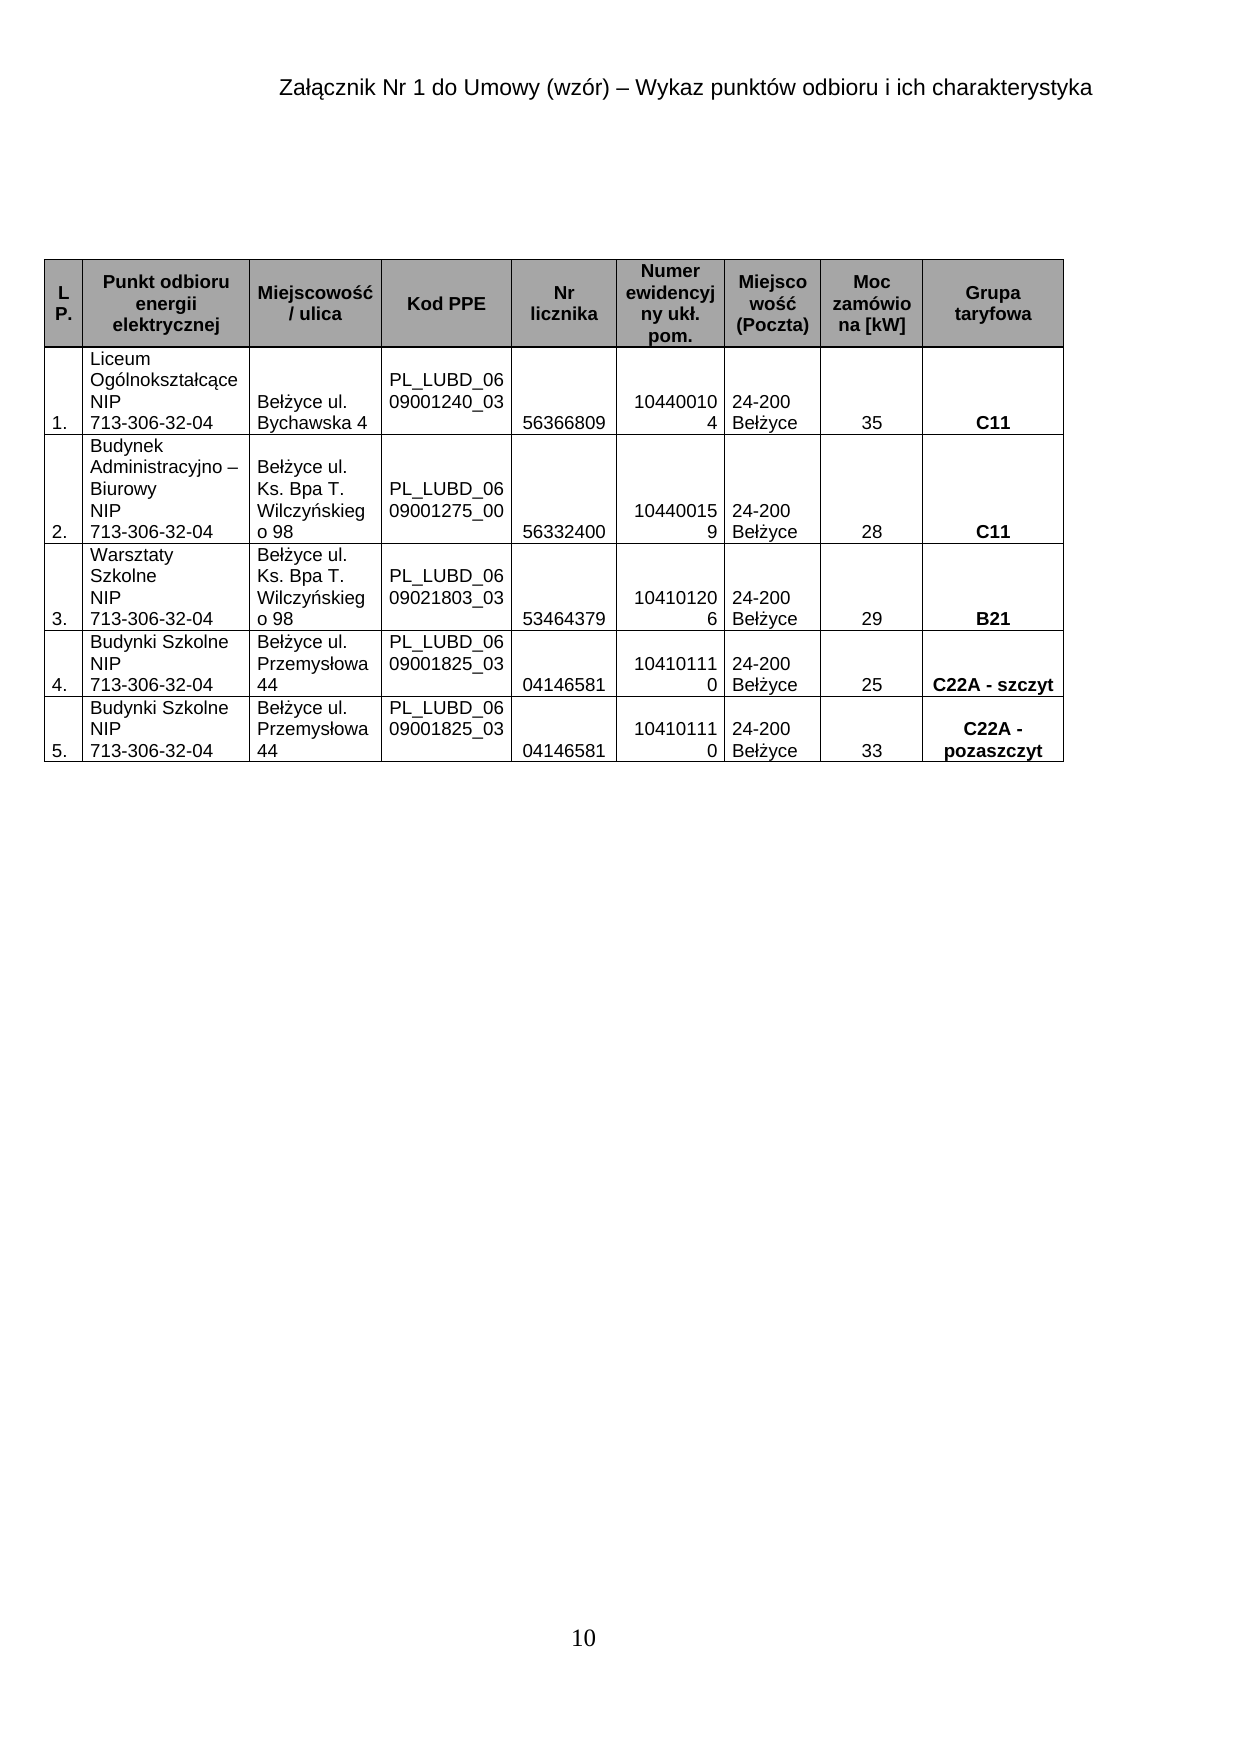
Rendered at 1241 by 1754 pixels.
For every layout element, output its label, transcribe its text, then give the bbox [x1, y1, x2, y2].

table_cell 33 [821, 697, 922, 761]
table_header Grupa taryfowa [923, 260, 1063, 346]
table_cell 3. [45, 544, 82, 630]
table_cell 56332400 [512, 435, 616, 542]
table_cell C11 [923, 435, 1063, 542]
table_cell 25 [821, 631, 922, 696]
table_cell C11 [923, 348, 1063, 434]
table_header LP. [45, 260, 82, 346]
table_cell 04146581 [512, 631, 616, 696]
table_cell 24-200 Bełżyce [725, 631, 820, 696]
table_cell PL_LUBD_0609021803_03 [382, 544, 511, 630]
table_cell C22A - szczyt [923, 631, 1063, 696]
table_cell Bełżyce ul. Ks. Bpa T. Wilczyńskiego 98 [250, 435, 381, 542]
table_cell Budynki Szkolne NIP 713-306-32-04 [83, 697, 249, 761]
table_cell Budynki Szkolne NIP 713-306-32-04 [83, 631, 249, 696]
table_cell 24-200 Bełżyce [725, 435, 820, 542]
table_cell 35 [821, 348, 922, 434]
table_cell 28 [821, 435, 922, 542]
table_cell Bełżyce ul. Przemysłowa 44 [250, 631, 381, 696]
table_cell 56366809 [512, 348, 616, 434]
table_header Kod PPE [382, 260, 511, 346]
table_cell C22A - pozaszczyt [923, 697, 1063, 761]
table_cell 1. [45, 348, 82, 434]
table_cell PL_LUBD_0609001240_03 [382, 348, 511, 434]
table_cell 104400104 [617, 348, 724, 434]
table_cell 104400159 [617, 435, 724, 542]
table_cell PL_LUBD_0609001825_03 [382, 697, 511, 761]
table_header Nr licznika [512, 260, 616, 346]
table_cell Bełżyce ul. Bychawska 4 [250, 348, 381, 434]
table_cell 29 [821, 544, 922, 630]
table_cell 104101110 [617, 631, 724, 696]
table_cell Liceum Ogólnokształcące NIP 713-306-32-04 [83, 348, 249, 434]
table_cell Budynek Administracyjno – Biurowy NIP 713-306-32-04 [83, 435, 249, 542]
table_cell 5. [45, 697, 82, 761]
table_cell 104101110 [617, 697, 724, 761]
table_cell B21 [923, 544, 1063, 630]
table_cell 24-200 Bełżyce [725, 544, 820, 630]
table_cell 53464379 [512, 544, 616, 630]
table_cell 4. [45, 631, 82, 696]
table_cell 104101206 [617, 544, 724, 630]
table_header Numer ewidencyjny ukł. pom. [617, 260, 724, 346]
table_cell 2. [45, 435, 82, 542]
table_cell Bełżyce ul. Ks. Bpa T. Wilczyńskiego 98 [250, 544, 381, 630]
table_cell Warsztaty Szkolne NIP 713-306-32-04 [83, 544, 249, 630]
table_header Punkt odbioru energii elektrycznej [83, 260, 249, 346]
table_cell 24-200 Bełżyce [725, 697, 820, 761]
table_header Moc zamówiona [kW] [821, 260, 922, 346]
table_cell PL_LUBD_0609001275_00 [382, 435, 511, 542]
table_cell PL_LUBD_0609001825_03 [382, 631, 511, 696]
table_cell Bełżyce ul. Przemysłowa 44 [250, 697, 381, 761]
table_cell 24-200 Bełżyce [725, 348, 820, 434]
table_cell 04146581 [512, 697, 616, 761]
table_header Miejscowość (Poczta) [725, 260, 820, 346]
table_header Miejscowość/ ulica [250, 260, 381, 346]
